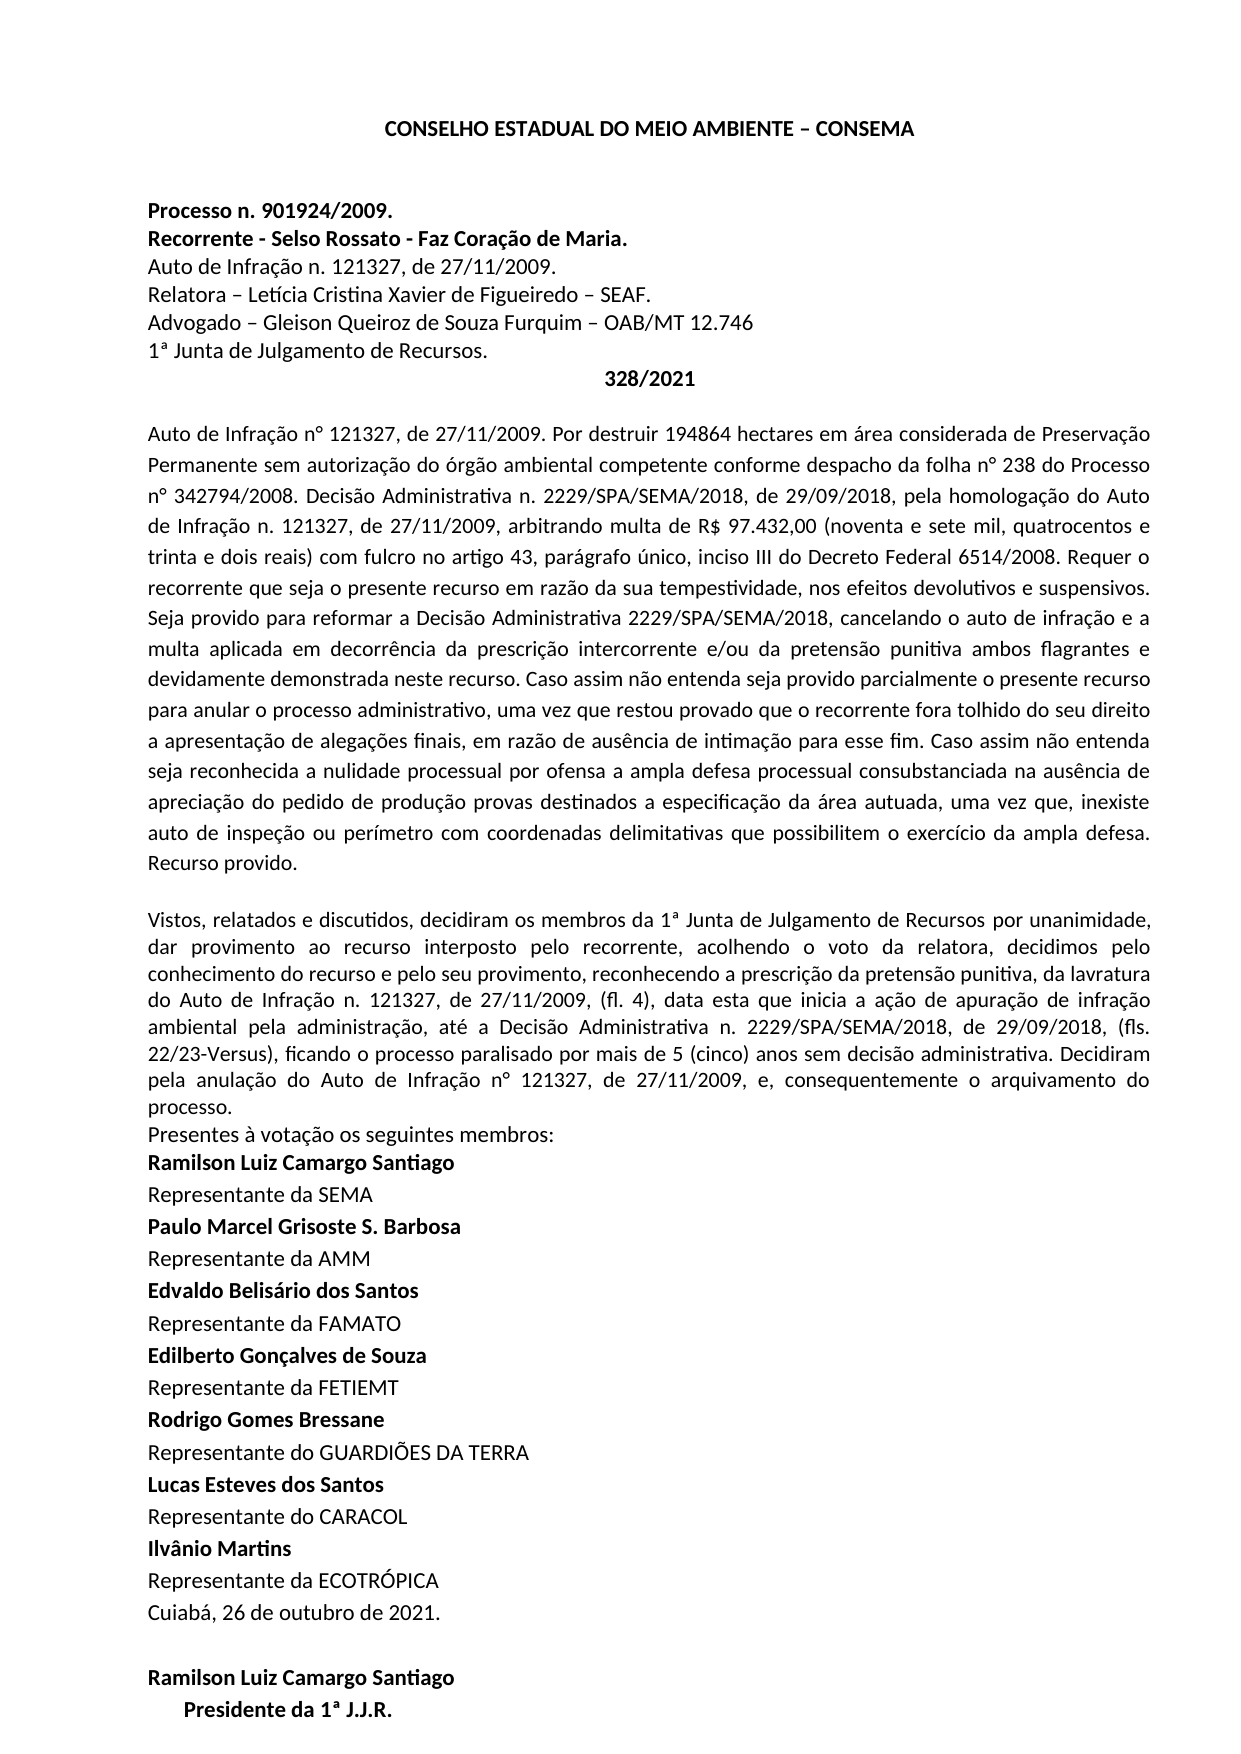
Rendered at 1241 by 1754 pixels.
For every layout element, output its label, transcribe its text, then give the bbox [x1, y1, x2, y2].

text Processo n. 901924/2009. [148, 196, 1152, 224]
text CONSELHO ESTADUAL DO MEIO AMBIENTE – CONSEMA [148, 114, 1152, 142]
text Paulo Marcel Grisoste S. Barbosa [148, 1212, 1152, 1240]
text Auto de Infração n° 121327, de 27/11/2009. Por destruir 194864 hectares em área considerada de Preservação Permanente sem autorização do órgão ambiental competente conforme despacho da folha n° 238 do Processo n° 342794/2008. Decisão Administrativa n. 2229/SPA/SEMA/2018, de 29/09/2018, pela homologação do Auto de Infração n. 121327, de 27/11/2009, arbitrando multa de R$ 97.432,00 (noventa e sete mil, quatrocentos e trinta e dois reais) com fulcro no artigo 43, parágrafo único, inciso III do Decreto Federal 6514/2008. Requer o recorrente que seja o presente recurso em razão da sua tempestividade, nos efeitos devolutivos e suspensivos. Seja provido para reformar a Decisão Administrativa 2229/SPA/SEMA/2018, cancelando o auto de infração e a multa aplicada em decorrência da prescrição intercorrente e/ou da pretensão punitiva ambos flagrantes e devidamente demonstrada neste recurso. Caso assim não entenda seja provido parcialmente o presente recurso para anular o processo administrativo, uma vez que restou provado que o recorrente fora tolhido do seu direito a apresentação de alegações finais, em razão de ausência de intimação para esse fim. Caso assim não entenda seja reconhecida a nulidade processual por ofensa a ampla defesa processual consubstanciada na ausência de apreciação do pedido de produção provas destinados a especificação da área autuada, uma vez que, inexiste auto de inspeção ou perímetro com coordenadas delimitativas que possibilitem o exercício da ampla defesa. Recurso provido. [148, 421, 1152, 876]
text Representante da AMM [148, 1244, 1152, 1272]
text Ramilson Luiz Camargo Santiago [148, 1148, 1152, 1176]
text Representante da SEMA [148, 1180, 1152, 1208]
text Representante da ECOTRÓPICA [148, 1566, 1152, 1594]
text 328/2021 [148, 364, 1152, 392]
text Edilberto Gonçalves de Souza [148, 1341, 1152, 1369]
text Rodrigo Gomes Bressane [148, 1405, 1152, 1433]
text Lucas Esteves dos Santos [148, 1470, 1152, 1498]
text Vistos, relatados e discutidos, decidiram os membros da 1ª Junta de Julgamento de Recursos por unanimidade, dar provimento ao recurso interposto pelo recorrente, acolhendo o voto da relatora, decidimos pelo conhecimento do recurso e pelo seu provimento, reconhecendo a prescrição da pretensão punitiva, da lavratura do Auto de Infração n. 121327, de 27/11/2009, (fl. 4), data esta que inicia a ação de apuração de infração ambiental pela administração, até a Decisão Administrativa n. 2229/SPA/SEMA/2018, de 29/09/2018, (fls. 22/23-Versus), ficando o processo paralisado por mais de 5 (cinco) anos sem decisão administrativa. Decidiram pela anulação do Auto de Infração n° 121327, de 27/11/2009, e, consequentemente o arquivamento do processo. [148, 907, 1152, 1120]
text Representante da FAMATO [148, 1309, 1152, 1337]
text Presidente da 1ª J.J.R. [148, 1695, 1152, 1723]
text Relatora – Letícia Cristina Xavier de Figueiredo – SEAF. [148, 280, 1152, 308]
text Auto de Infração n. 121327, de 27/11/2009. [148, 252, 1152, 280]
text Representante do CARACOL [148, 1502, 1152, 1530]
text Ramilson Luiz Camargo Santiago [148, 1663, 1152, 1691]
text 1ª Junta de Julgamento de Recursos. [148, 336, 1152, 364]
text Advogado – Gleison Queiroz de Souza Furquim – OAB/MT 12.746 [148, 308, 1152, 336]
text Representante do GUARDIÕES DA TERRA [148, 1438, 1152, 1466]
text Edvaldo Belisário dos Santos [148, 1277, 1152, 1305]
text Recorrente - Selso Rossato - Faz Coração de Maria. [148, 224, 1152, 252]
text Presentes à votação os seguintes membros: [148, 1120, 1152, 1148]
text Cuiabá, 26 de outubro de 2021. [148, 1598, 1152, 1627]
text Ilvânio Martins [148, 1534, 1152, 1562]
text Representante da FETIEMT [148, 1373, 1152, 1401]
